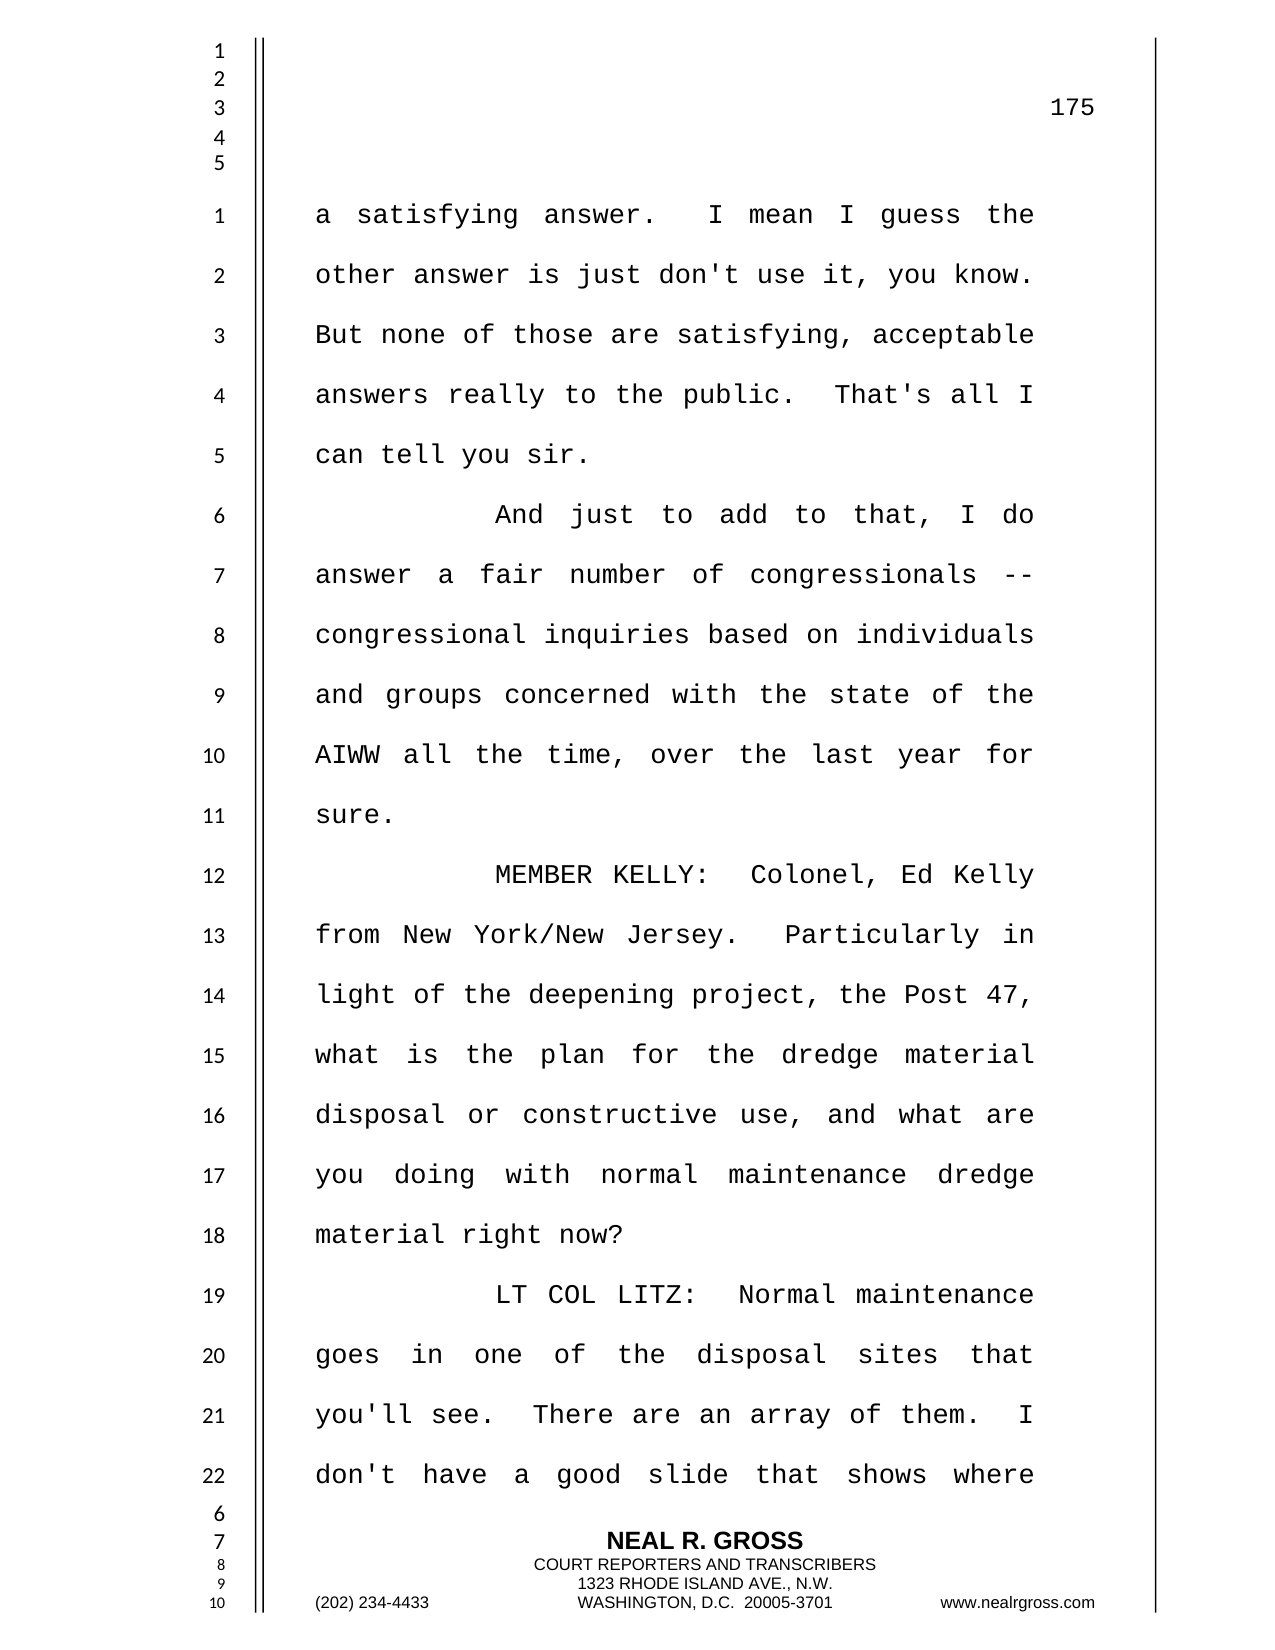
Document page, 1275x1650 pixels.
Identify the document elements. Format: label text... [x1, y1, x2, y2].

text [315, 176, 1035, 476]
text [315, 1256, 1035, 1496]
text And just to add to that, I do answer a fair number of congressionals -- congressional inquiries based on individuals and groups concerned with the state of the AIWW all the time, over the last year for sure. [315, 476, 1035, 836]
text MEMBER KELLY: Colonel, Ed Kelly from New York/New Jersey. Particularly in light of the deepening project, the Post 47, what is the plan for the dredge material disposal or constructive use, and what are you doing with normal maintenance dredge material right now? [315, 836, 1035, 1256]
